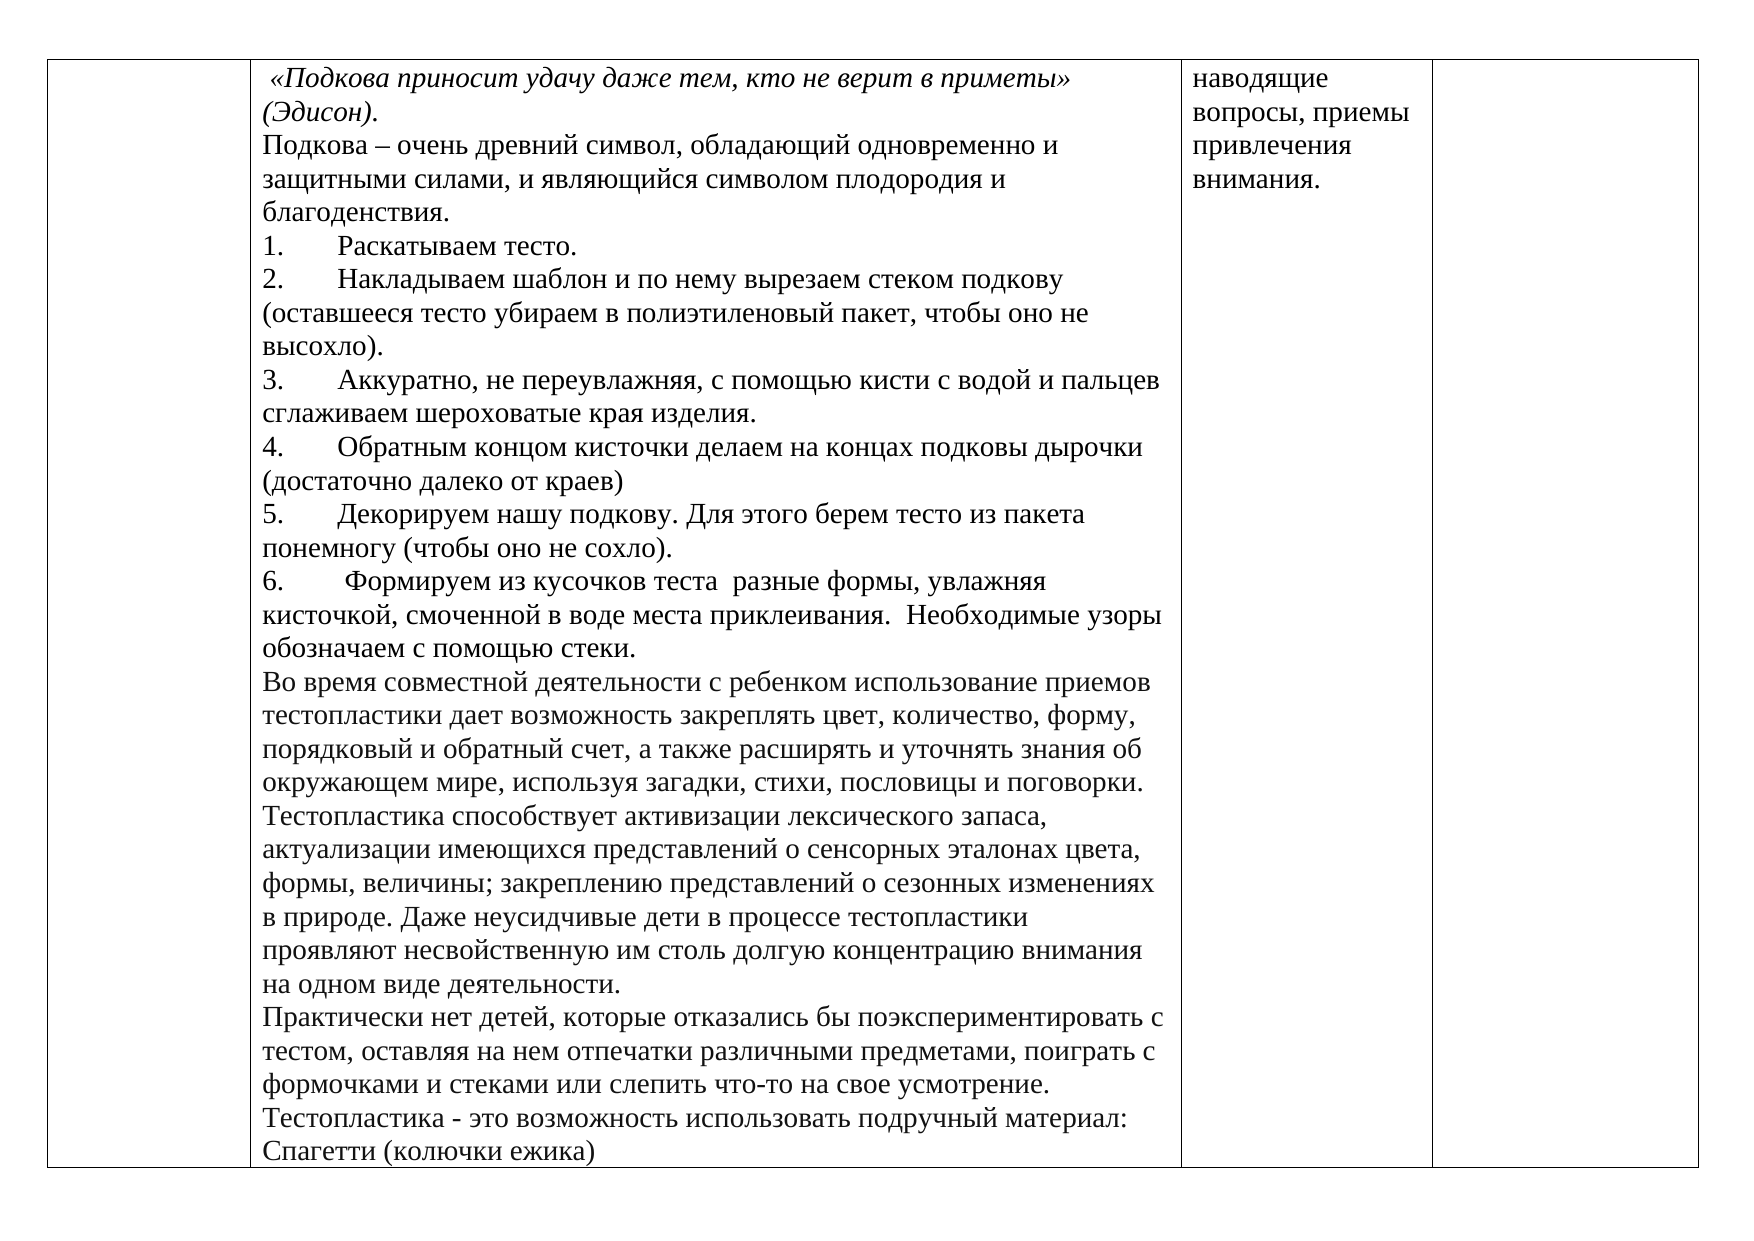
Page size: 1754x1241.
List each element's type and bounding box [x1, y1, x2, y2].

table_cell [48, 60, 250, 1167]
table_cell [1433, 60, 1698, 1167]
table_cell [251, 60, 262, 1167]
table_cell [1182, 60, 1432, 1167]
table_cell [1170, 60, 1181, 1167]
